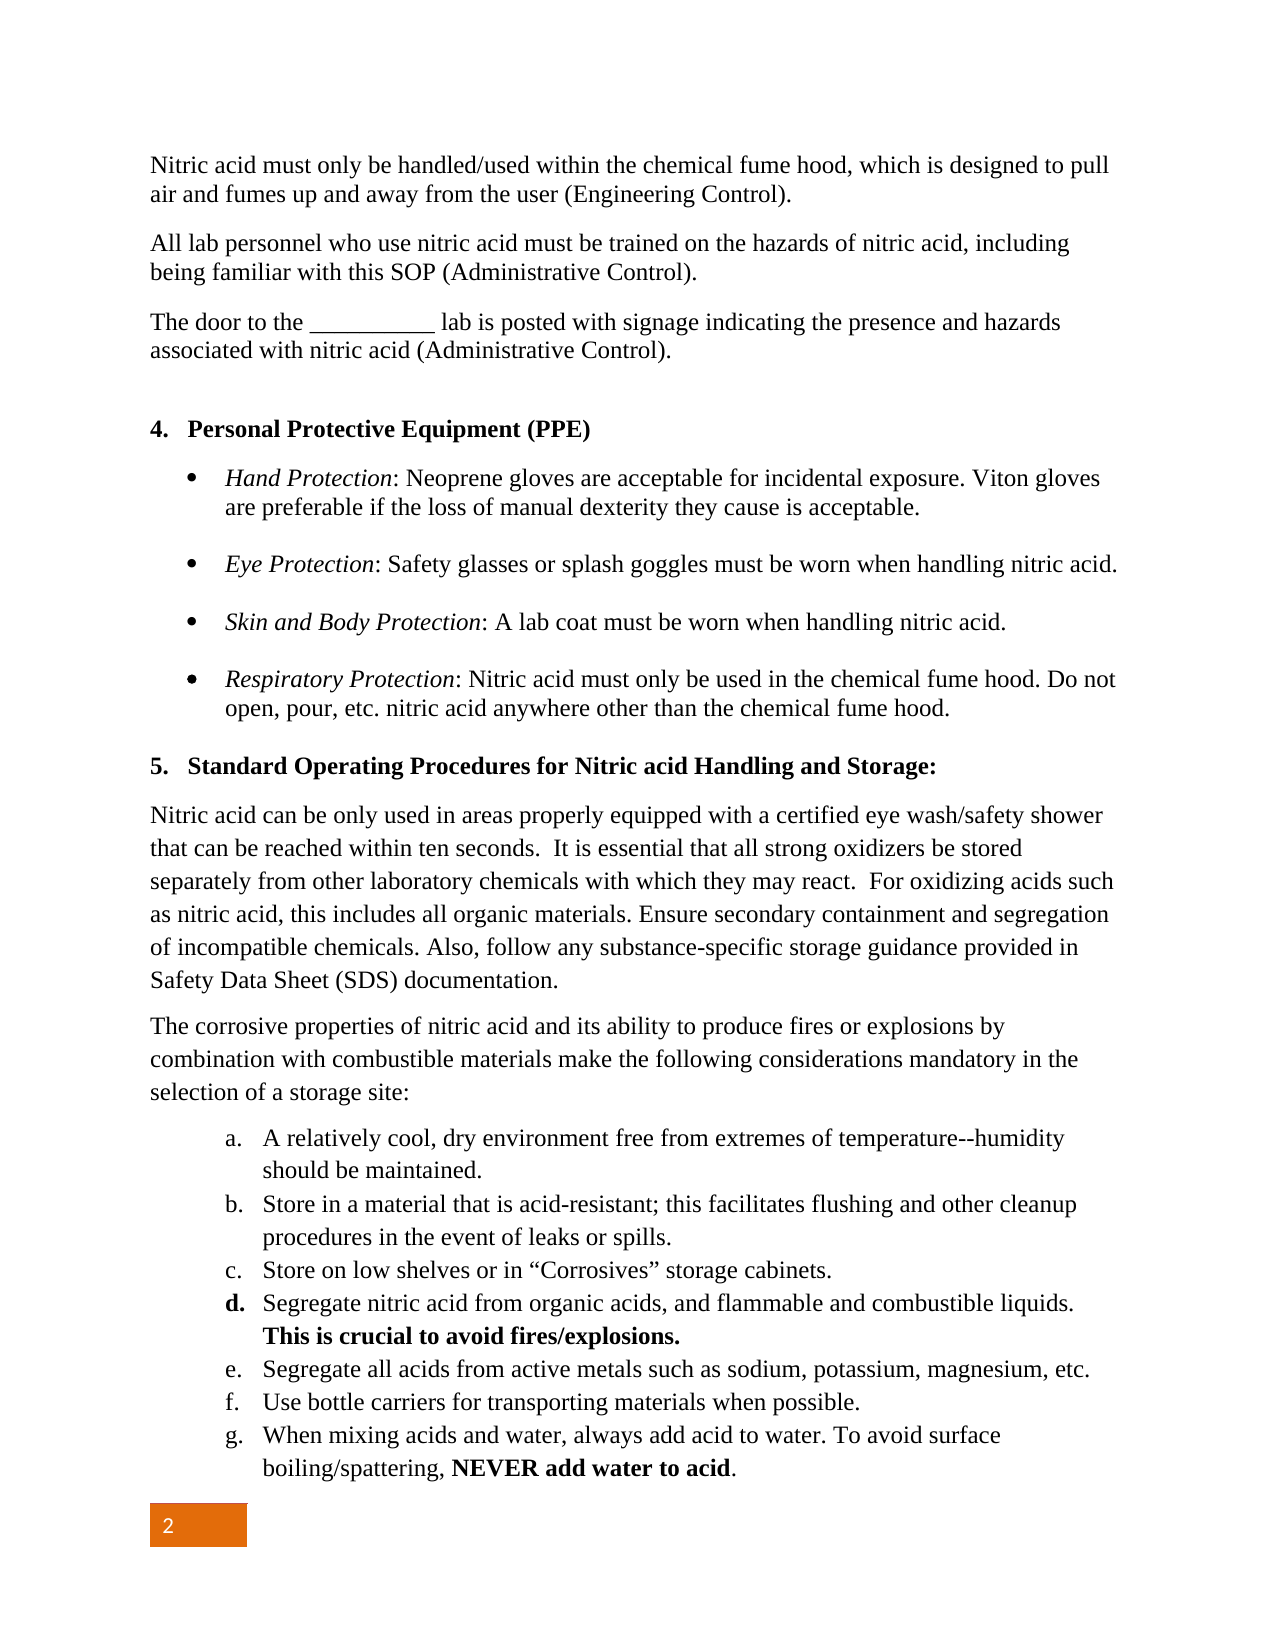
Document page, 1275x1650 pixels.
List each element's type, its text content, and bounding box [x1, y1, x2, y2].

list Use bottle carriers for transporting materials when possible. [225, 1387, 1125, 1416]
list Segregate nitric acid from organic acids, and flammable and combustible liquids. This is crucial to avoid fires/explosions. [225, 1288, 1125, 1349]
list When mixing acids and water, always add acid to water. To avoid surface boiling/spattering, NEVER add water to acid. [225, 1420, 1125, 1482]
text Nitric acid must only be handled/used within the chemical fume hood, which is designed to pull air and fumes up and away from the user (Engineering Control). [150, 150, 1125, 207]
text The corrosive properties of nitric acid and its ability to produce fires or explosions by combination with combustible materials make the following considerations mandatory in the selection of a storage site: [150, 1011, 1125, 1106]
list Store in a material that is acid-resistant; this facilitates flushing and other cleanup procedures in the event of leaks or spills. [225, 1189, 1125, 1250]
list A relatively cool, dry environment free from extremes of temperature--humidity should be maintained. [225, 1123, 1125, 1184]
list Skin and Body Protection: A lab coat must be worn when handling nitric acid. [187, 607, 1125, 636]
list Hand Protection: Neoprene gloves are acceptable for incidental exposure. Viton gloves are preferable if the loss of manual dexterity they cause is acceptable. [187, 463, 1125, 521]
text All lab personnel who use nitric acid must be trained on the hazards of nitric acid, including being familiar with this SOP (Administrative Control). [150, 228, 1125, 286]
list Standard Operating Procedures for Nitric acid Handling and Storage: [150, 751, 1125, 779]
list Respiratory Protection: Nitric acid must only be used in the chemical fume hood. Do not open, pour, etc. nitric acid anywhere other than the chemical fume hood. [187, 664, 1125, 722]
text The door to the __________ lab is posted with signage indicating the presence and hazards associated with nitric acid (Administrative Control). [150, 307, 1125, 364]
list Personal Protective Equipment (PPE) [150, 414, 1125, 442]
list Segregate all acids from active metals such as sodium, potassium, magnesium, etc. [225, 1354, 1125, 1382]
text Nitric acid can be only used in areas properly equipped with a certified eye wash/safety shower that can be reached within ten seconds. It is essential that all strong oxidizers be stored separately from other laboratory chemicals with which they may react. For oxidizing acids such as nitric acid, this includes all organic materials. Ensure secondary containment and segregation of incompatible chemicals. Also, follow any substance-specific storage guidance provided in Safety Data Sheet (SDS) documentation. [150, 800, 1125, 994]
list Eye Protection: Safety glasses or splash goggles must be worn when handling nitric acid. [187, 549, 1125, 578]
list Store on low shelves or in “Corrosives” storage cabinets. [225, 1255, 1125, 1283]
